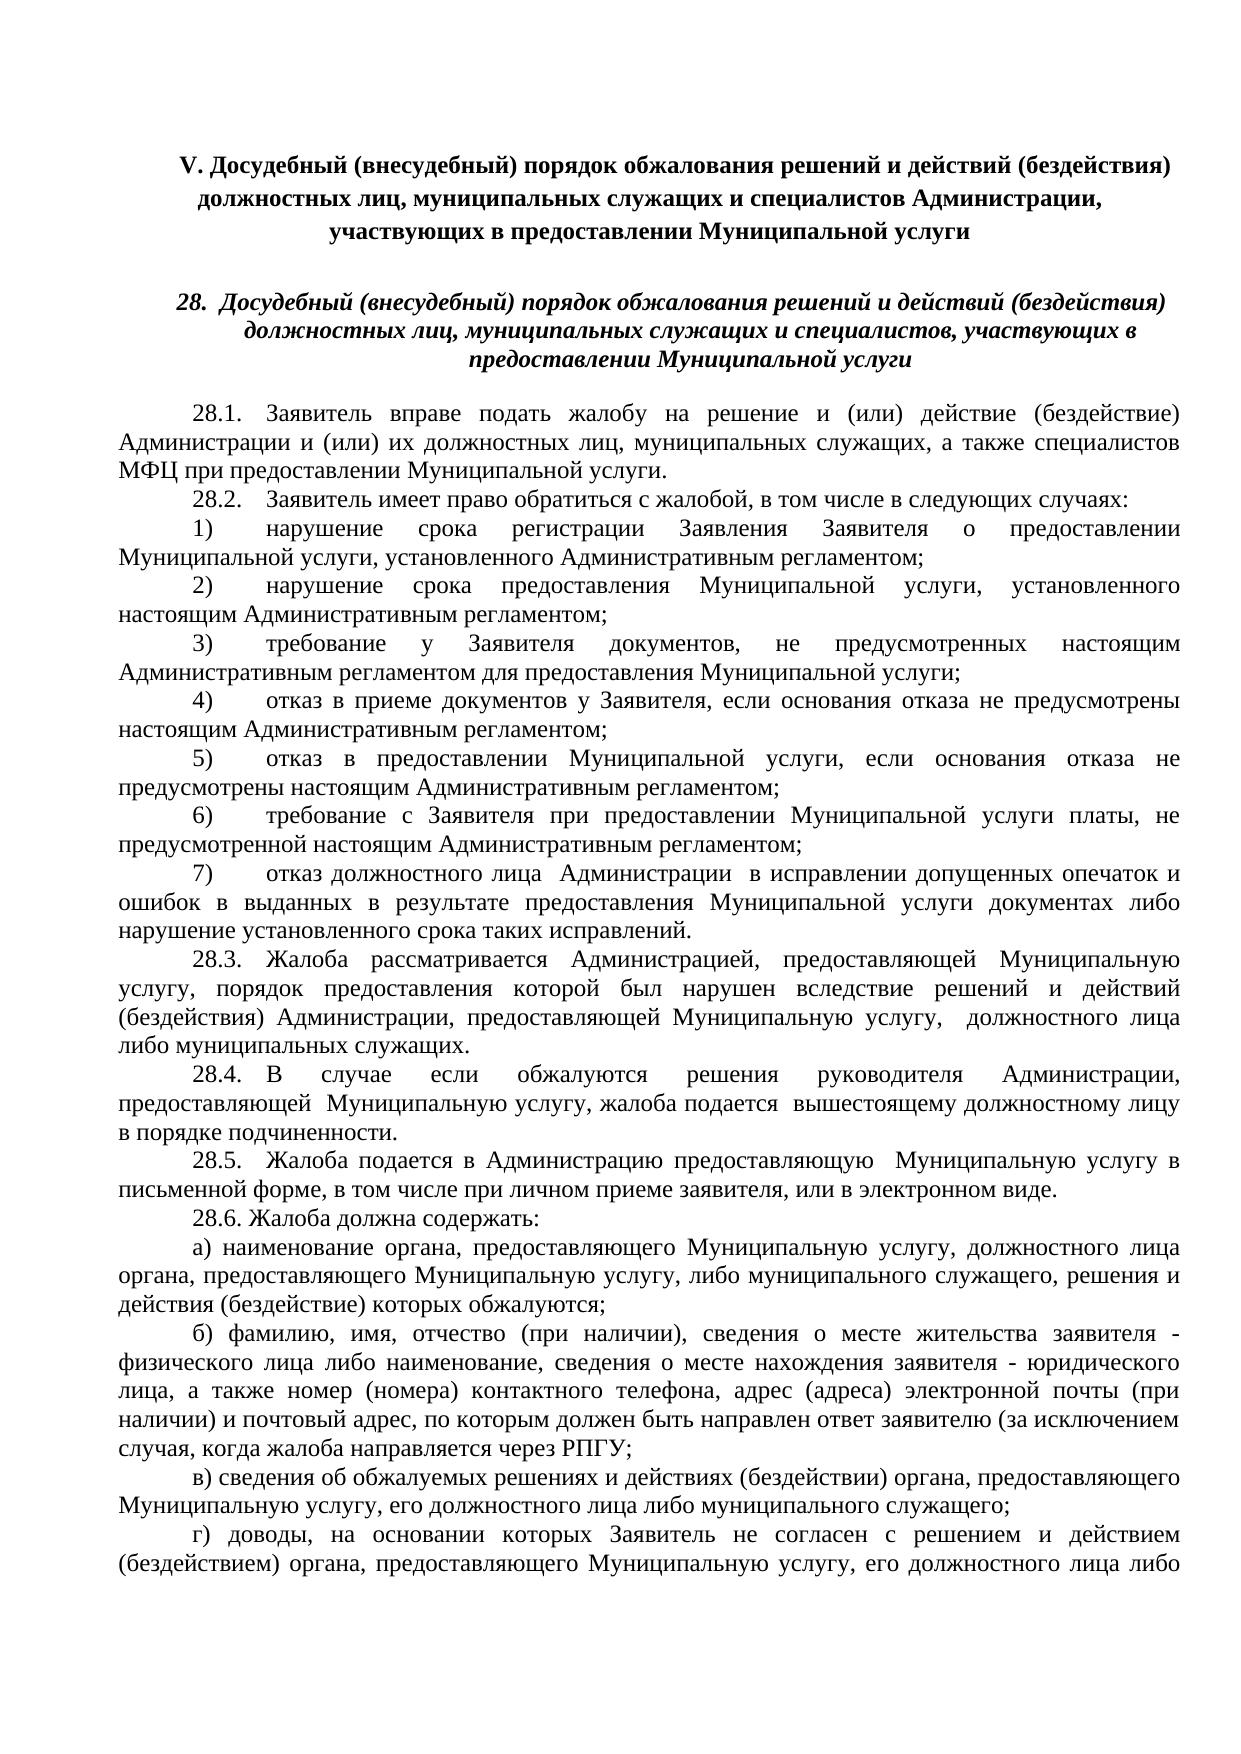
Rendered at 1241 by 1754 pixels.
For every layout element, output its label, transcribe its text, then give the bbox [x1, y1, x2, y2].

text Досудебный (внесудебный) порядок обжалования решений и действий (бездействия) должностных лиц, муниципальных служащих и специалистов, участвующих в предоставлении Муниципальной услуги [162, 287, 1181, 373]
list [118, 1519, 1181, 1577]
list отказ должностного лица Администрации в исправлении допущенных опечаток и ошибок в выданных в результате предоставления Муниципальной услуги документах либо нарушение установленного срока таких исправлений. [118, 858, 1181, 944]
text Заявитель имеет право обратиться с жалобой, в том числе в следующих случаях: [118, 484, 1181, 513]
list требование у Заявителя документов, не предусмотренных настоящим Административным регламентом для предоставления Муниципальной услуги; [118, 628, 1181, 685]
text V. Досудебный (внесудебный) порядок обжалования решений и действий (бездействия) должностных лиц, муниципальных служащих и специалистов Администрации, участвующих в предоставлении Муниципальной услуги [118, 150, 1181, 245]
text Заявитель вправе подать жалобу на решение и (или) действие (бездействие) Администрации и (или) их должностных лиц, муниципальных служащих, а также специалистов МФЦ при предоставлении Муниципальной услуги. [118, 398, 1181, 484]
list отказ в приеме документов у Заявителя, если основания отказа не предусмотрены настоящим Административным регламентом; [118, 685, 1181, 743]
list нарушение срока регистрации Заявления Заявителя о предоставлении Муниципальной услуги, установленного Административным регламентом; [118, 513, 1181, 570]
list отказ в предоставлении Муниципальной услуги, если основания отказа не предусмотрены настоящим Административным регламентом; [118, 743, 1181, 800]
list б) фамилию, имя, отчество (при наличии), сведения о месте жительства заявителя - физического лица либо наименование, сведения о месте нахождения заявителя - юридического лица, а также номер (номера) контактного телефона, адрес (адреса) электронной почты (при наличии) и почтовый адрес, по которым должен быть направлен ответ заявителю (за исключением случая, когда жалоба направляется через РПГУ; [118, 1318, 1181, 1462]
text Жалоба подается в Администрацию предоставляющую Муниципальную услугу в письменной форме, в том числе при личном приеме заявителя, или в электронном виде. [118, 1145, 1181, 1203]
text Жалоба рассматривается Администрацией, предоставляющей Муниципальную услугу, порядок предоставления которой был нарушен вследствие решений и действий (бездействия) Администрации, предоставляющей Муниципальную услугу, должностного лица либо муниципальных служащих. [118, 944, 1181, 1059]
text В случае если обжалуются решения руководителя Администрации, предоставляющей Муниципальную услугу, жалоба подается вышестоящему должностному лицу в порядке подчиненности. [118, 1059, 1181, 1145]
list 28.6. Жалоба должна содержать: [118, 1203, 1181, 1232]
list требование с Заявителя при предоставлении Муниципальной услуги платы, не предусмотренной настоящим Административным регламентом; [118, 800, 1181, 858]
list а) наименование органа, предоставляющего Муниципальную услугу, должностного лица органа, предоставляющего Муниципальную услугу, либо муниципального служащего, решения и действия (бездействие) которых обжалуются; [118, 1232, 1181, 1318]
list нарушение срока предоставления Муниципальной услуги, установленного настоящим Административным регламентом; [118, 570, 1181, 628]
list в) сведения об обжалуемых решениях и действиях (бездействии) органа, предоставляющего Муниципальную услугу, его должностного лица либо муниципального служащего; [118, 1462, 1181, 1519]
